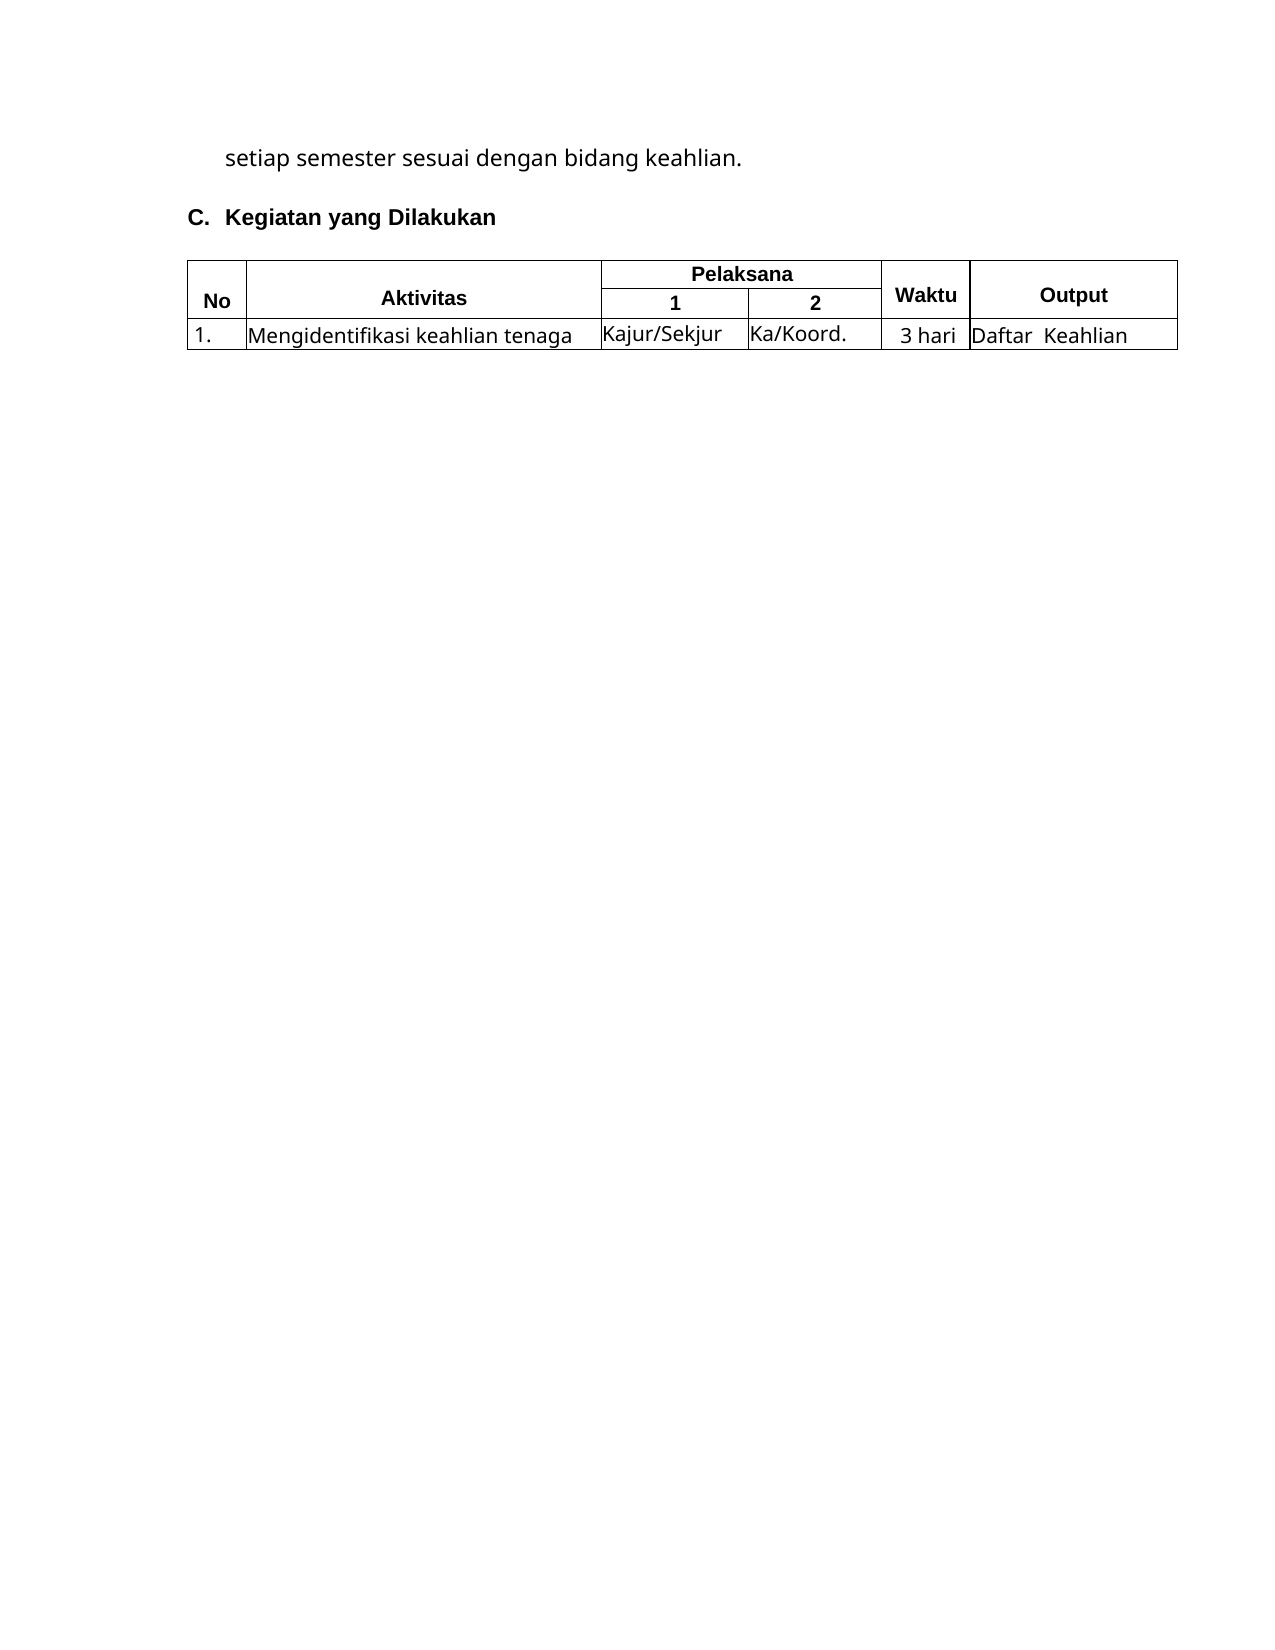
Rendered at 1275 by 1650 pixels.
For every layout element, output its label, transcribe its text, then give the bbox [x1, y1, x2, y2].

table_cell 3 hari [882, 319, 969, 349]
table_cell Mengidentifikasi keahlian tenaga [247, 319, 601, 349]
table_header Output [971, 261, 1177, 317]
table_cell 1. [188, 319, 246, 349]
subtitle Kegiatan yang Dilakukan [187, 204, 1189, 231]
table_header Aktivitas [247, 261, 601, 317]
table_header Waktu [882, 261, 969, 317]
table_cell Ka/Koord. [749, 319, 881, 349]
table_header No [188, 261, 246, 317]
table_cell Kajur/Sekjur [602, 319, 748, 349]
table_cell 1 [602, 289, 748, 317]
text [225, 142, 1144, 173]
table_cell 2 [749, 289, 881, 317]
table_cell Daftar Keahlian [971, 319, 1177, 349]
table_header Pelaksana [602, 261, 881, 288]
